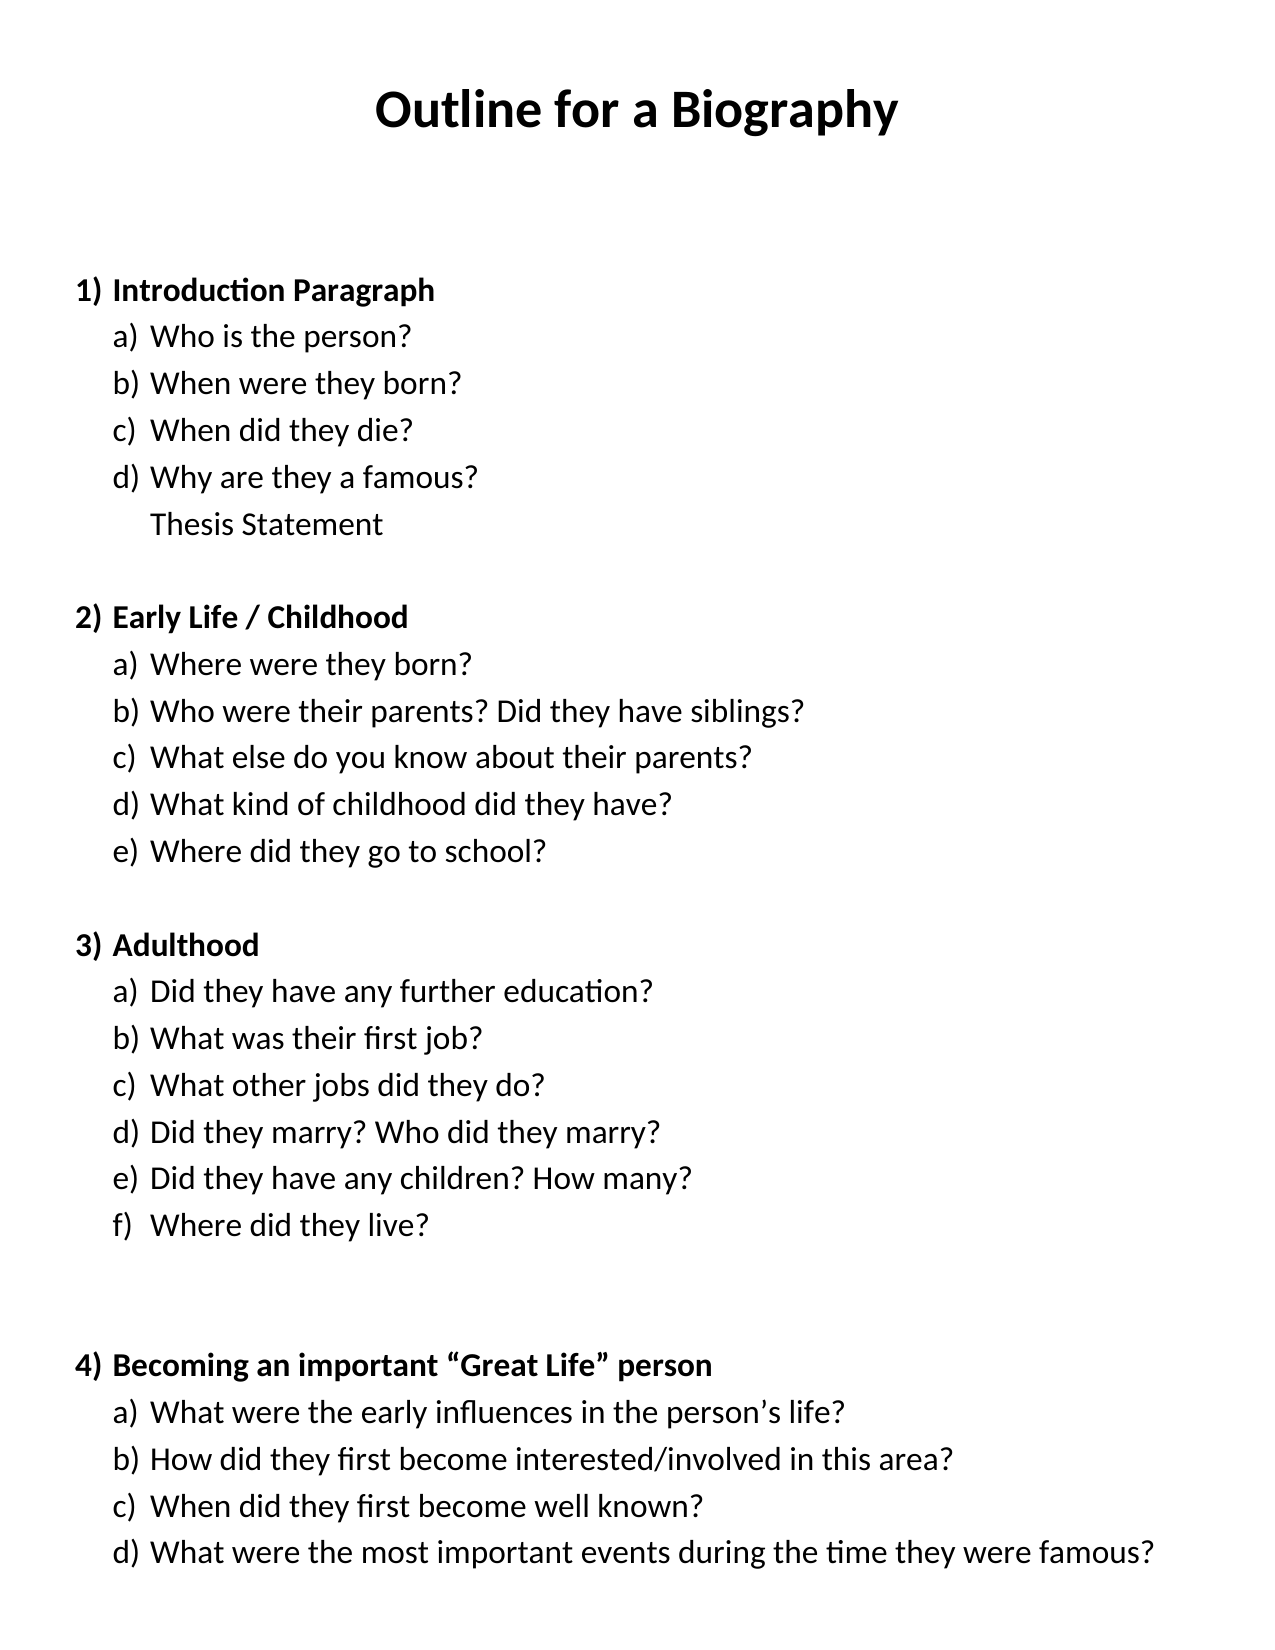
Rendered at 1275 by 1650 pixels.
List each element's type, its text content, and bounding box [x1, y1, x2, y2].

list How did they first become interested/involved in this area? [112, 1438, 1200, 1479]
list Becoming an important “Great Life” person [75, 1344, 1200, 1385]
list Early Life / Childhood [75, 596, 1200, 637]
list Did they marry? Who did they marry? [112, 1111, 1200, 1151]
list Where did they live? [112, 1204, 1200, 1245]
list Why are they a famous? [112, 456, 1200, 497]
list Introduction Paragraph [75, 269, 1200, 309]
list Who is the person? [112, 316, 1200, 356]
list Who were their parents? Did they have siblings? [112, 690, 1200, 730]
list What was their first job? [112, 1017, 1200, 1058]
list When did they die? [112, 409, 1200, 450]
list When did they first become well known? [112, 1485, 1200, 1526]
list When were they born? [112, 362, 1200, 403]
list What else do you know about their parents? [112, 736, 1200, 777]
text Outline for a Biography [75, 75, 1200, 141]
list What were the most important events during the time they were famous? [112, 1532, 1200, 1572]
list Where did they go to school? [112, 830, 1200, 871]
list Did they have any further education? [112, 970, 1200, 1011]
list What other jobs did they do? [112, 1064, 1200, 1104]
list Adulthood [75, 923, 1200, 964]
list Thesis Statement [150, 503, 1200, 543]
list What were the early influences in the person’s life? [112, 1391, 1200, 1432]
list Where were they born? [112, 643, 1200, 684]
list What kind of childhood did they have? [112, 783, 1200, 824]
list Did they have any children? How many? [112, 1157, 1200, 1198]
